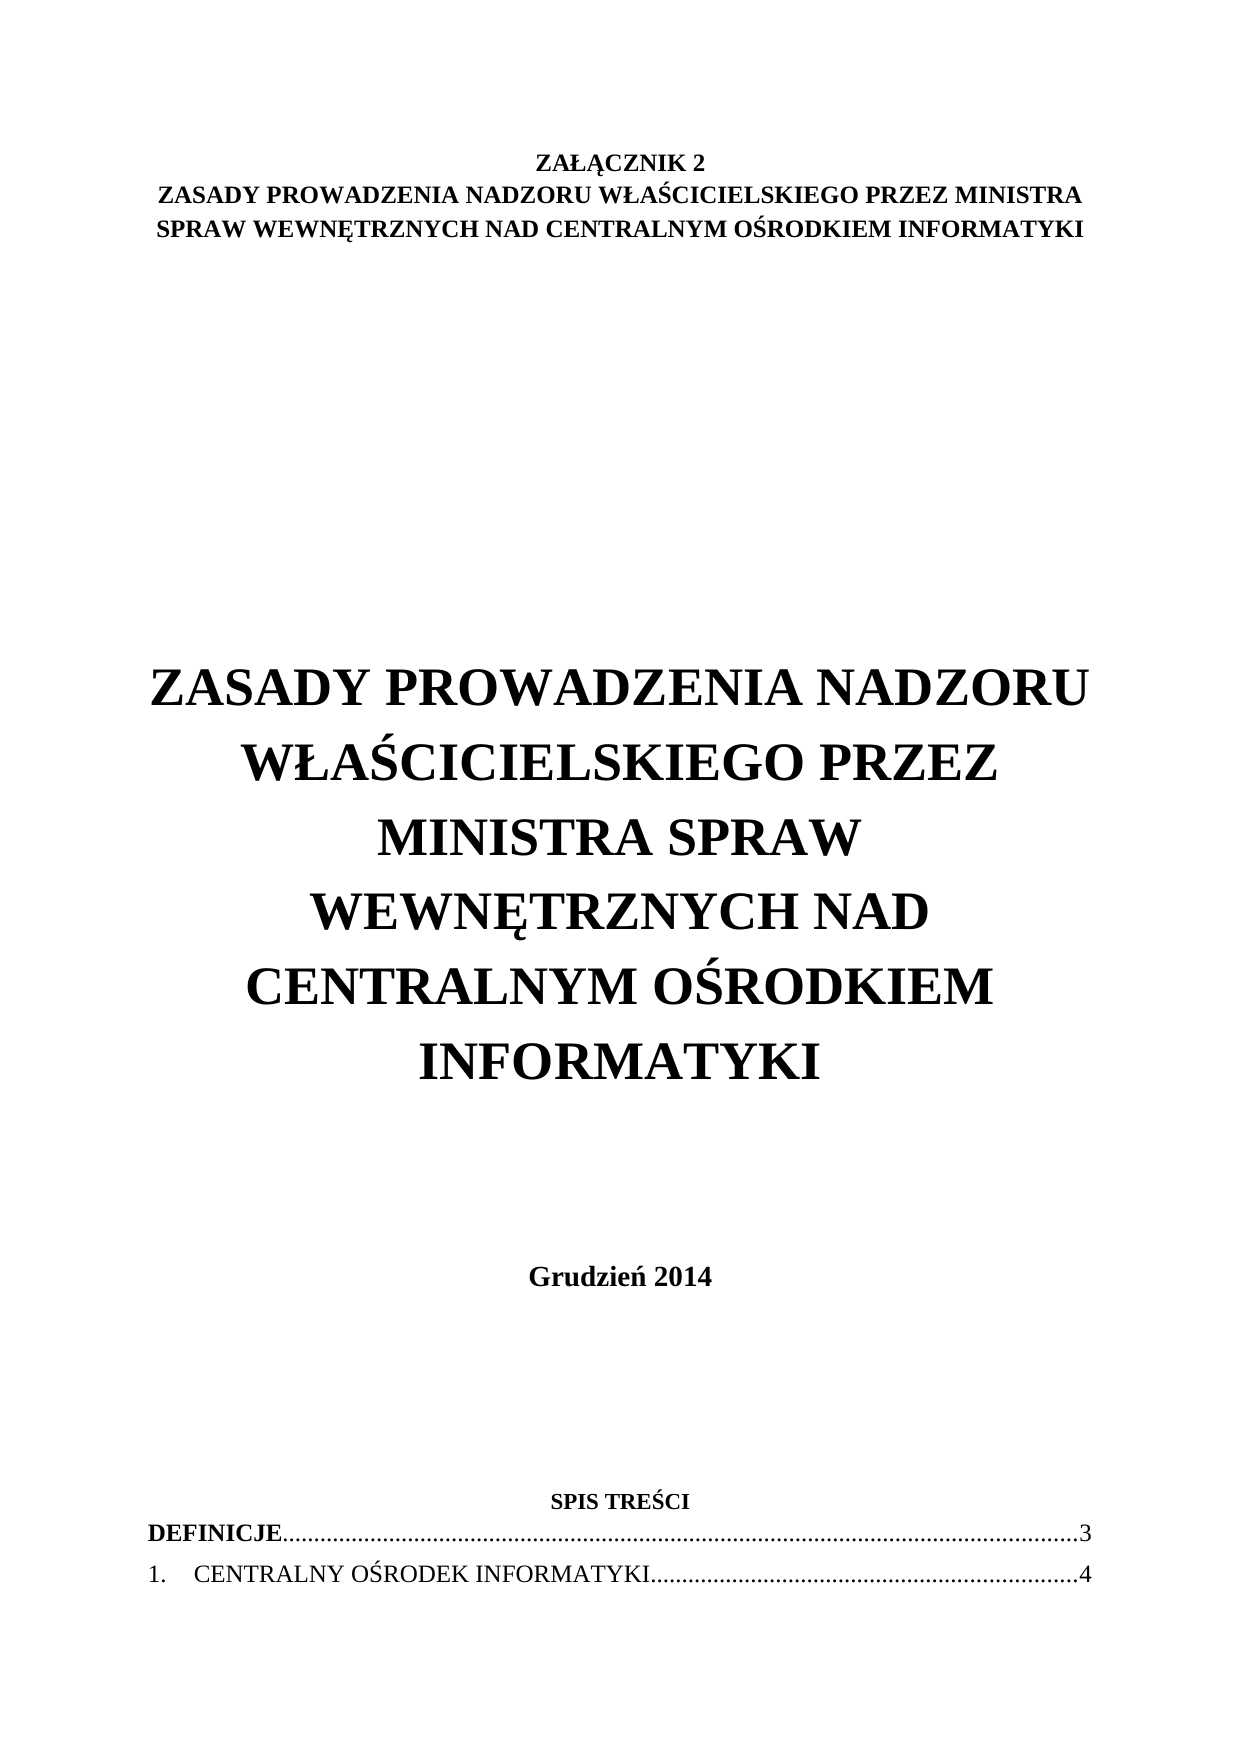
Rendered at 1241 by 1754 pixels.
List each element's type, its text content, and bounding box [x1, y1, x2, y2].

text 1. Centralny ośrodek informatyki 4 [148, 1559, 1093, 1588]
text Grudzień 2014 [148, 1259, 1093, 1327]
text DEFINICJE 3 [148, 1518, 1093, 1547]
text SPIS TREŚCI [148, 1488, 1093, 1514]
text ZASADY PROWADZENIA NADZORU WŁAŚCICIELSKIEGO PRZEZ MINISTRA SPRAW WEWNĘTRZNYCH NAD CENTRALNYM OŚRODKIEM INFORMATYKI [148, 655, 1093, 1091]
text zasady prowadzenia nadzoru właścicielskiego przez Ministra Spraw Wewnętrznych nad Centralnym Ośrodkiem Informatyki [148, 148, 1093, 242]
